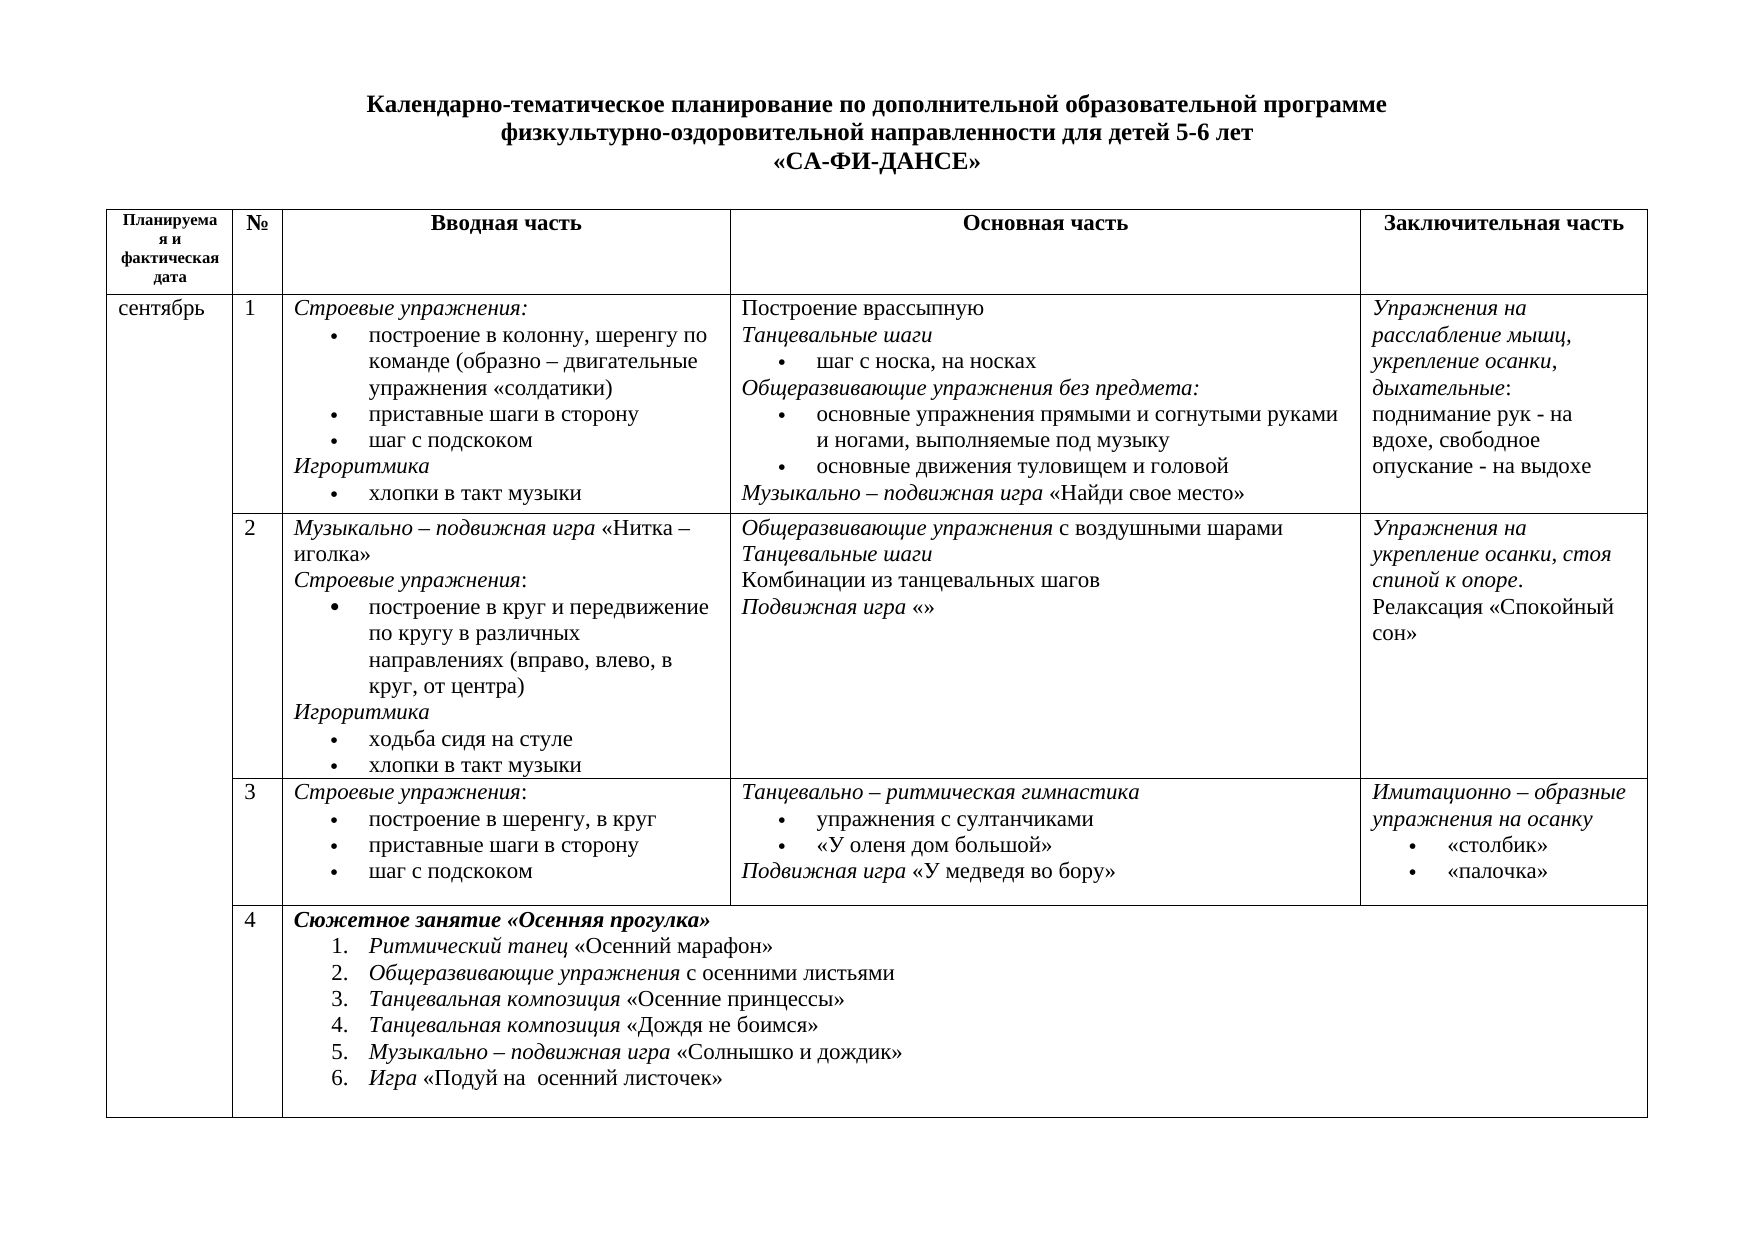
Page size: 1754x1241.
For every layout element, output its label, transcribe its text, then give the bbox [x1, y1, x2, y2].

table_cell 3 [233, 779, 282, 905]
table_cell Построение врассыпную Танцевальные шаги шаг с носка, на носках Общеразвивающие упражнения без предмета: основные упражнения прямыми и согнутыми руками и ногами, выполняемые под музыку основные движения туловищем и головой Музыкально – подвижная игра «Найди свое место» [731, 295, 1360, 513]
table_cell 2 [233, 514, 282, 777]
table_cell Строевые упражнения: построение в колонну, шеренгу по команде (образно – двигательные упражнения «солдатики) приставные шаги в сторону шаг с подскоком Игроритмика хлопки в такт музыки [283, 295, 730, 513]
text «СА-ФИ-ДАНСЕ» [118, 146, 1636, 175]
table_header Основная часть [731, 210, 1360, 293]
table_cell сентябрь [107, 295, 232, 1117]
table_cell 4 [233, 906, 282, 1117]
table_header Заключительная часть [1361, 210, 1647, 293]
table_cell Музыкально – подвижная игра «Нитка – иголка» Строевые упражнения: построение в круг и передвижение по кругу в различных направлениях (вправо, влево, в круг, от центра) Игроритмика ходьба сидя на стуле хлопки в такт музыки [283, 514, 730, 777]
text физкультурно-оздоровительной направленности для детей 5-6 лет [118, 117, 1636, 146]
table_cell Танцевально – ритмическая гимнастика упражнения с султанчиками «У оленя дом большой» Подвижная игра «У медведя во бору» [731, 779, 1360, 905]
table_cell Упражнения на расслабление мышц, укрепление осанки, дыхательные: поднимание рук - на вдохе, свободное опускание - на выдохе [1361, 295, 1647, 513]
table_header Вводная часть [283, 210, 730, 293]
table_cell 1 [233, 295, 282, 513]
text Календарно-тематическое планирование по дополнительной образовательной программе [118, 89, 1636, 117]
table_header Планируемая и фактическая дата [107, 210, 232, 293]
table_cell Упражнения на укрепление осанки, стоя спиной к опоре. Релаксация «Спокойный сон» [1361, 514, 1647, 777]
table_cell Общеразвивающие упражнения с воздушными шарами Танцевальные шаги Комбинации из танцевальных шагов Подвижная игра «» [731, 514, 1360, 777]
table_cell Имитационно – образные упражнения на осанку «столбик» «палочка» [1361, 779, 1647, 905]
table_header № [233, 210, 282, 293]
table_cell Строевые упражнения: построение в шеренгу, в круг приставные шаги в сторону шаг с подскоком [283, 779, 730, 905]
table_cell Сюжетное занятие «Осенняя прогулка» Ритмический танец «Осенний марафон» Общеразвивающие упражнения с осенними листьями Танцевальная композиция «Осенние принцессы» Танцевальная композиция «Дождя не боимся» Музыкально – подвижная игра «Солнышко и дождик» Игра «Подуй на осенний листочек» [283, 906, 1647, 1117]
